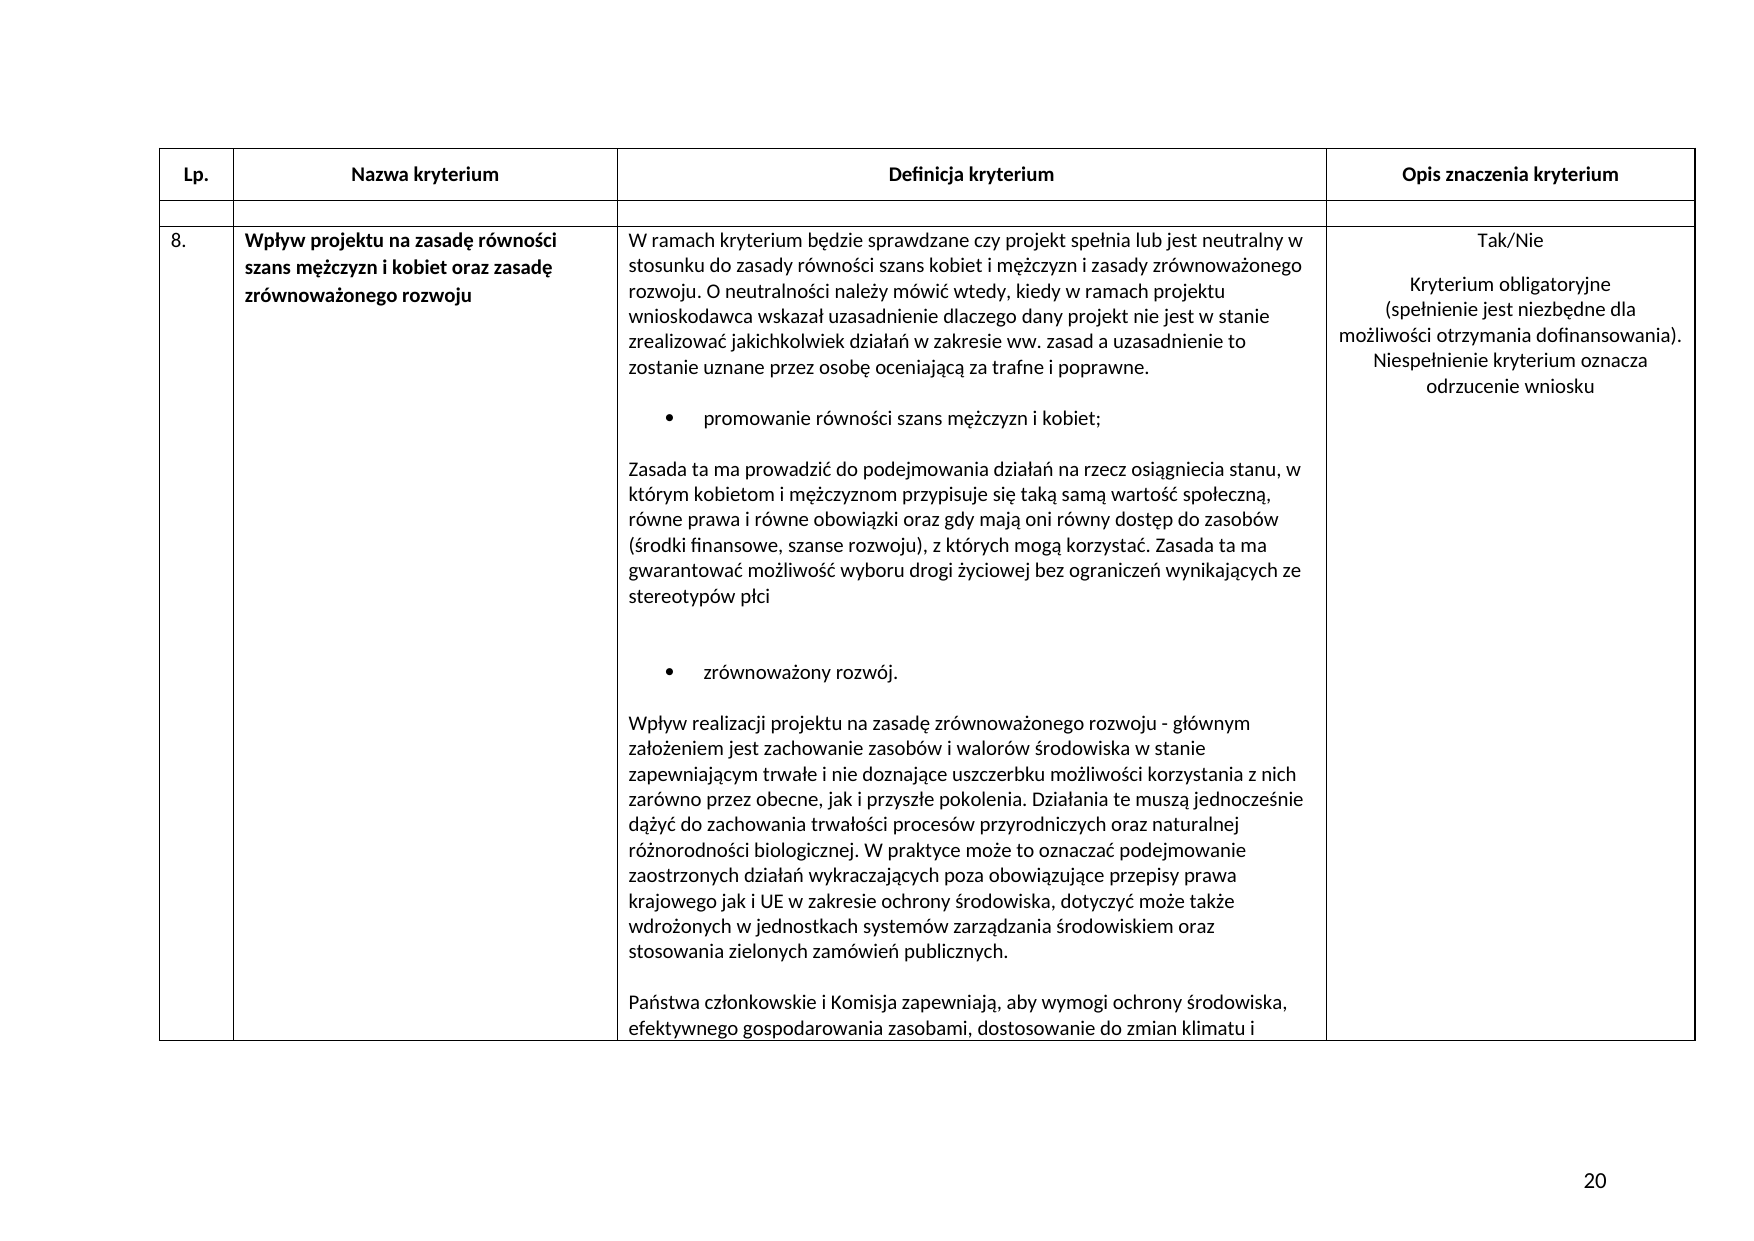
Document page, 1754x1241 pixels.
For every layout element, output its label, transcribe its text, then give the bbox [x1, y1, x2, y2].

table_cell 7. [160, 201, 233, 226]
table_cell 8. [160, 227, 233, 1040]
table_header Opis znaczenia kryterium [1327, 149, 1694, 199]
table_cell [234, 201, 617, 226]
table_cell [234, 227, 617, 1040]
table_header Nazwa kryterium [234, 149, 617, 199]
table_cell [1327, 201, 1694, 226]
table_header Lp. [160, 149, 233, 199]
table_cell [1327, 227, 1694, 1040]
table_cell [618, 201, 1326, 226]
table_header Definicja kryterium [618, 149, 1326, 199]
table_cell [618, 227, 1326, 1040]
